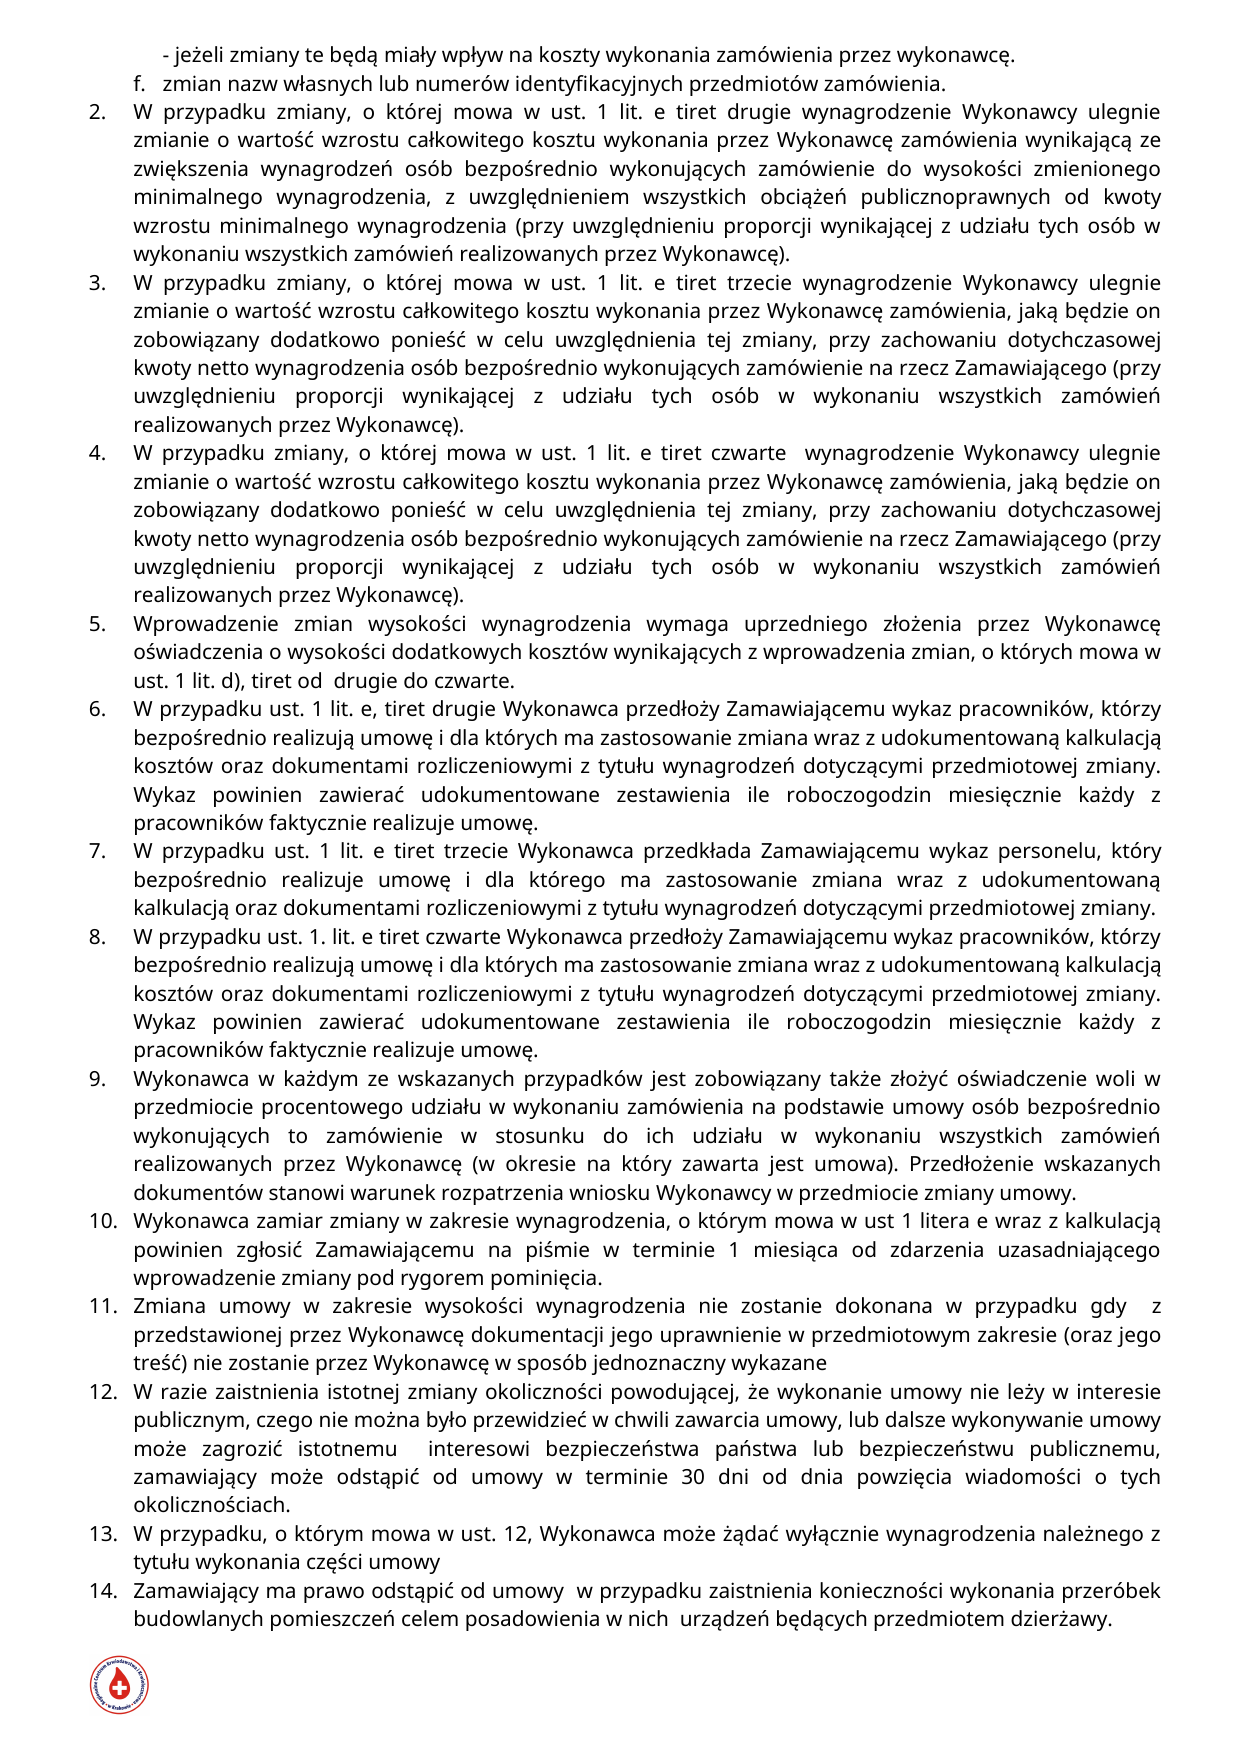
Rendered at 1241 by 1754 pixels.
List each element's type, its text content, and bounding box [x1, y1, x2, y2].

list W przypadku, o którym mowa w ust. 12, Wykonawca może żądać wyłącznie wynagrodzenia należnego z tytułu wykonania części umowy [89, 1519, 1162, 1576]
list Zamawiający ma prawo odstąpić od umowy w przypadku zaistnienia konieczności wykonania przeróbek budowlanych pomieszczeń celem posadowienia w nich urządzeń będących przedmiotem dzierżawy. [89, 1576, 1162, 1633]
text - jeżeli zmiany te będą miały wpływ na koszty wykonania zamówienia przez wykonawcę. [162, 40, 1162, 69]
list Wykonawca zamiar zmiany w zakresie wynagrodzenia, o którym mowa w ust 1 litera e wraz z kalkulacją powinien zgłosić Zamawiającemu na piśmie w terminie 1 miesiąca od zdarzenia uzasadniającego wprowadzenie zmiany pod rygorem pominięcia. [89, 1206, 1162, 1292]
list Wykonawca w każdym ze wskazanych przypadków jest zobowiązany także złożyć oświadczenie woli w przedmiocie procentowego udziału w wykonaniu zamówienia na podstawie umowy osób bezpośrednio wykonujących to zamówienie w stosunku do ich udziału w wykonaniu wszystkich zamówień realizowanych przez Wykonawcę (w okresie na który zawarta jest umowa). Przedłożenie wskazanych dokumentów stanowi warunek rozpatrzenia wniosku Wykonawcy w przedmiocie zmiany umowy. [89, 1064, 1162, 1206]
list W razie zaistnienia istotnej zmiany okoliczności powodującej, że wykonanie umowy nie leży w interesie publicznym, czego nie można było przewidzieć w chwili zawarcia umowy, lub dalsze wykonywanie umowy może zagrozić istotnemu interesowi bezpieczeństwa państwa lub bezpieczeństwu publicznemu, zamawiający może odstąpić od umowy w terminie 30 dni od dnia powzięcia wiadomości o tych okolicznościach. [89, 1377, 1162, 1519]
picture [88, 1654, 150, 1716]
list W przypadku ust. 1 lit. e tiret trzecie Wykonawca przedkłada Zamawiającemu wykaz personelu, który bezpośrednio realizuje umowę i dla którego ma zastosowanie zmiana wraz z udokumentowaną kalkulacją oraz dokumentami rozliczeniowymi z tytułu wynagrodzeń dotyczącymi przedmiotowej zmiany. [89, 837, 1162, 922]
list W przypadku zmiany, o której mowa w ust. 1 lit. e tiret czwarte wynagrodzenie Wykonawcy ulegnie zmianie o wartość wzrostu całkowitego kosztu wykonania przez Wykonawcę zamówienia, jaką będzie on zobowiązany dodatkowo ponieść w celu uwzględnienia tej zmiany, przy zachowaniu dotychczasowej kwoty netto wynagrodzenia osób bezpośrednio wykonujących zamówienie na rzecz Zamawiającego (przy uwzględnieniu proporcji wynikającej z udziału tych osób w wykonaniu wszystkich zamówień realizowanych przez Wykonawcę). [89, 438, 1162, 609]
list W przypadku zmiany, o której mowa w ust. 1 lit. e tiret drugie wynagrodzenie Wykonawcy ulegnie zmianie o wartość wzrostu całkowitego kosztu wykonania przez Wykonawcę zamówienia wynikającą ze zwiększenia wynagrodzeń osób bezpośrednio wykonujących zamówienie do wysokości zmienionego minimalnego wynagrodzenia, z uwzględnieniem wszystkich obciążeń publicznoprawnych od kwoty wzrostu minimalnego wynagrodzenia (przy uwzględnieniu proporcji wynikającej z udziału tych osób w wykonaniu wszystkich zamówień realizowanych przez Wykonawcę). [89, 97, 1162, 268]
list Zmiana umowy w zakresie wysokości wynagrodzenia nie zostanie dokonana w przypadku gdy z przedstawionej przez Wykonawcę dokumentacji jego uprawnienie w przedmiotowym zakresie (oraz jego treść) nie zostanie przez Wykonawcę w sposób jednoznaczny wykazane [89, 1292, 1162, 1377]
list Wprowadzenie zmian wysokości wynagrodzenia wymaga uprzedniego złożenia przez Wykonawcę oświadczenia o wysokości dodatkowych kosztów wynikających z wprowadzenia zmian, o których mowa w ust. 1 lit. d), tiret od drugie do czwarte. [89, 609, 1162, 694]
list W przypadku ust. 1 lit. e, tiret drugie Wykonawca przedłoży Zamawiającemu wykaz pracowników, którzy bezpośrednio realizują umowę i dla których ma zastosowanie zmiana wraz z udokumentowaną kalkulacją kosztów oraz dokumentami rozliczeniowymi z tytułu wynagrodzeń dotyczącymi przedmiotowej zmiany. Wykaz powinien zawierać udokumentowane zestawienia ile roboczogodzin miesięcznie każdy z pracowników faktycznie realizuje umowę. [89, 694, 1162, 837]
list zmian nazw własnych lub numerów identyfikacyjnych przedmiotów zamówienia. [133, 69, 1162, 97]
list W przypadku zmiany, o której mowa w ust. 1 lit. e tiret trzecie wynagrodzenie Wykonawcy ulegnie zmianie o wartość wzrostu całkowitego kosztu wykonania przez Wykonawcę zamówienia, jaką będzie on zobowiązany dodatkowo ponieść w celu uwzględnienia tej zmiany, przy zachowaniu dotychczasowej kwoty netto wynagrodzenia osób bezpośrednio wykonujących zamówienie na rzecz Zamawiającego (przy uwzględnieniu proporcji wynikającej z udziału tych osób w wykonaniu wszystkich zamówień realizowanych przez Wykonawcę). [89, 268, 1162, 438]
list W przypadku ust. 1. lit. e tiret czwarte Wykonawca przedłoży Zamawiającemu wykaz pracowników, którzy bezpośrednio realizują umowę i dla których ma zastosowanie zmiana wraz z udokumentowaną kalkulacją kosztów oraz dokumentami rozliczeniowymi z tytułu wynagrodzeń dotyczącymi przedmiotowej zmiany. Wykaz powinien zawierać udokumentowane zestawienia ile roboczogodzin miesięcznie każdy z pracowników faktycznie realizuje umowę. [89, 922, 1162, 1064]
